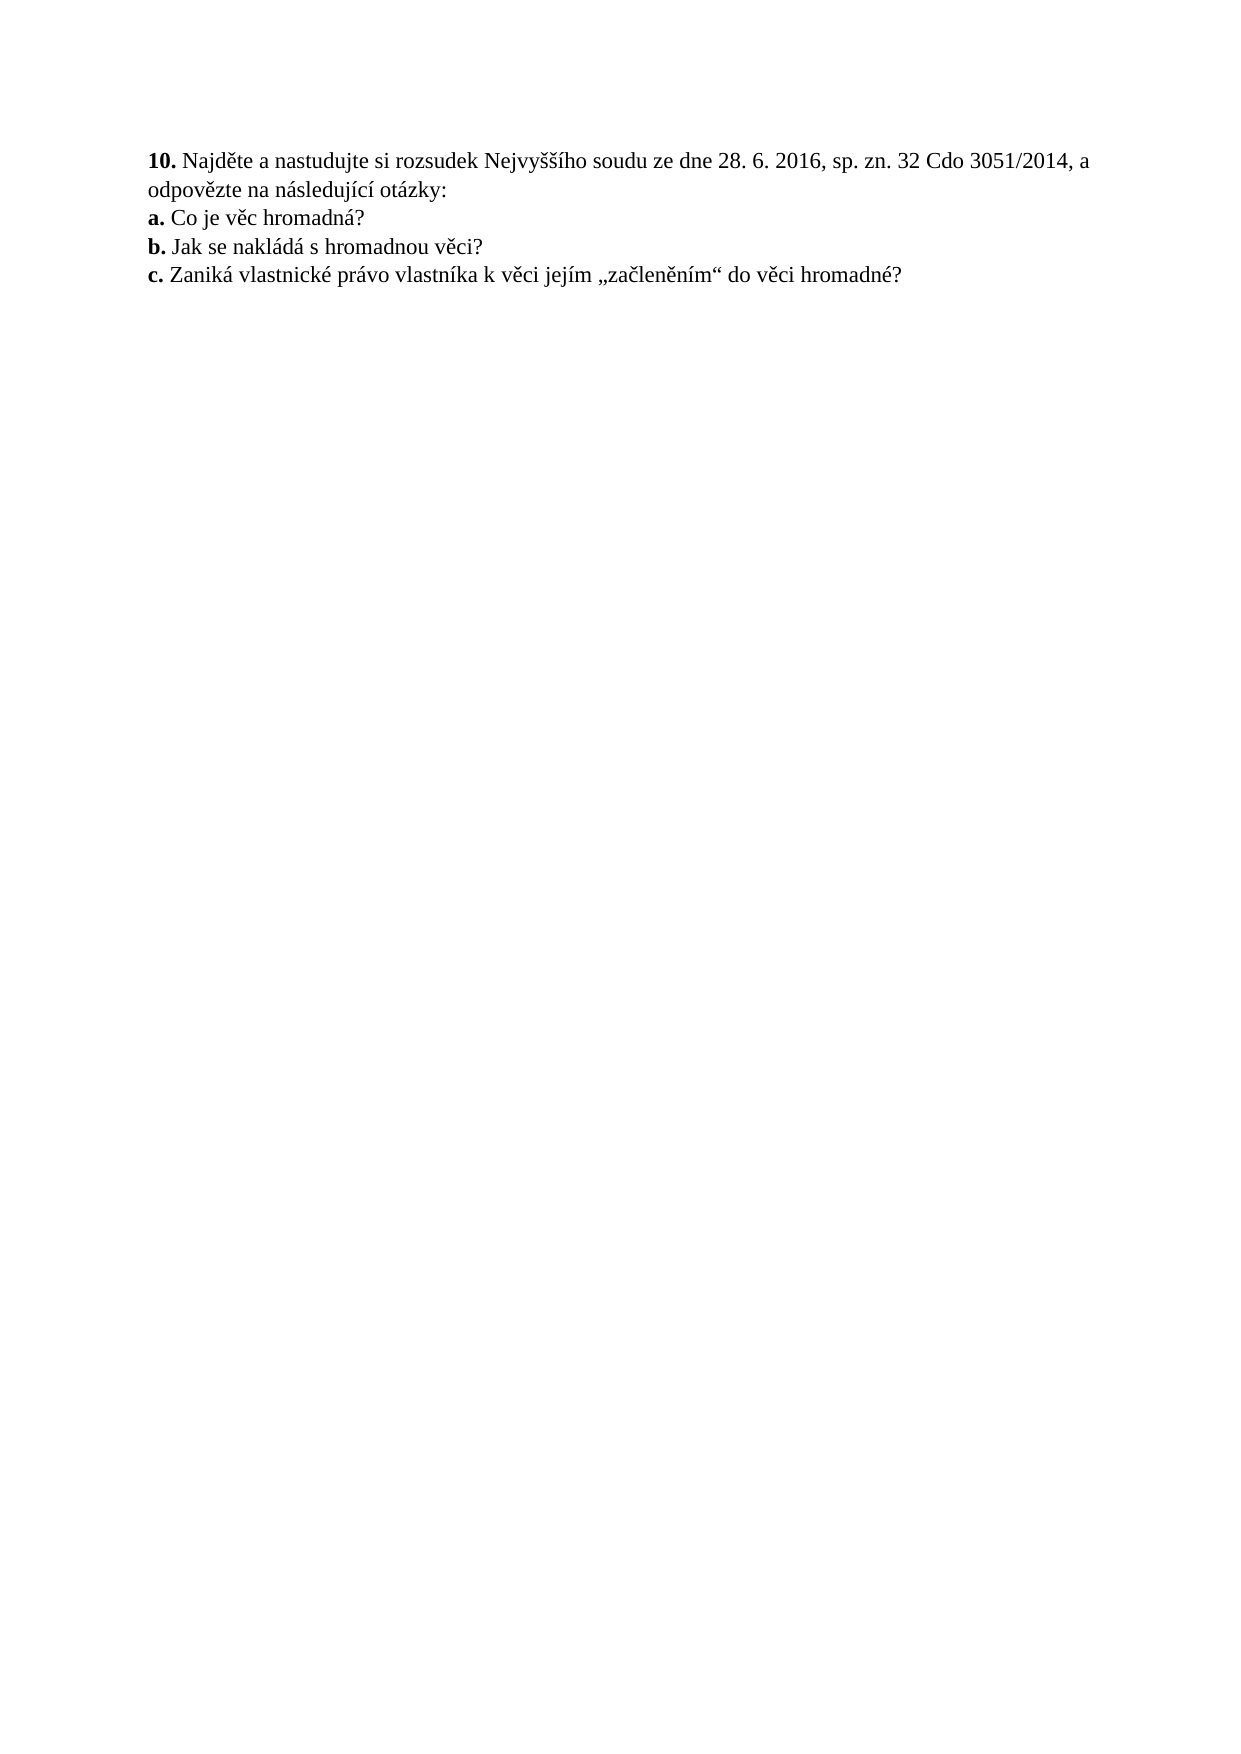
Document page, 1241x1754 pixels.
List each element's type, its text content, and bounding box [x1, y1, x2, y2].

text 10. Najděte a nastudujte si rozsudek Nejvyššího soudu ze dne 28. 6. 2016, sp. zn. 32 Cdo 3051/2014, a odpovězte na následující otázky: a. Co je věc hromadná? b. Jak se nakládá s hromadnou věci? c. Zaniká vlastnické právo vlastníka k věci jejím „začleněním“ do věci hromadné? [148, 148, 1093, 288]
